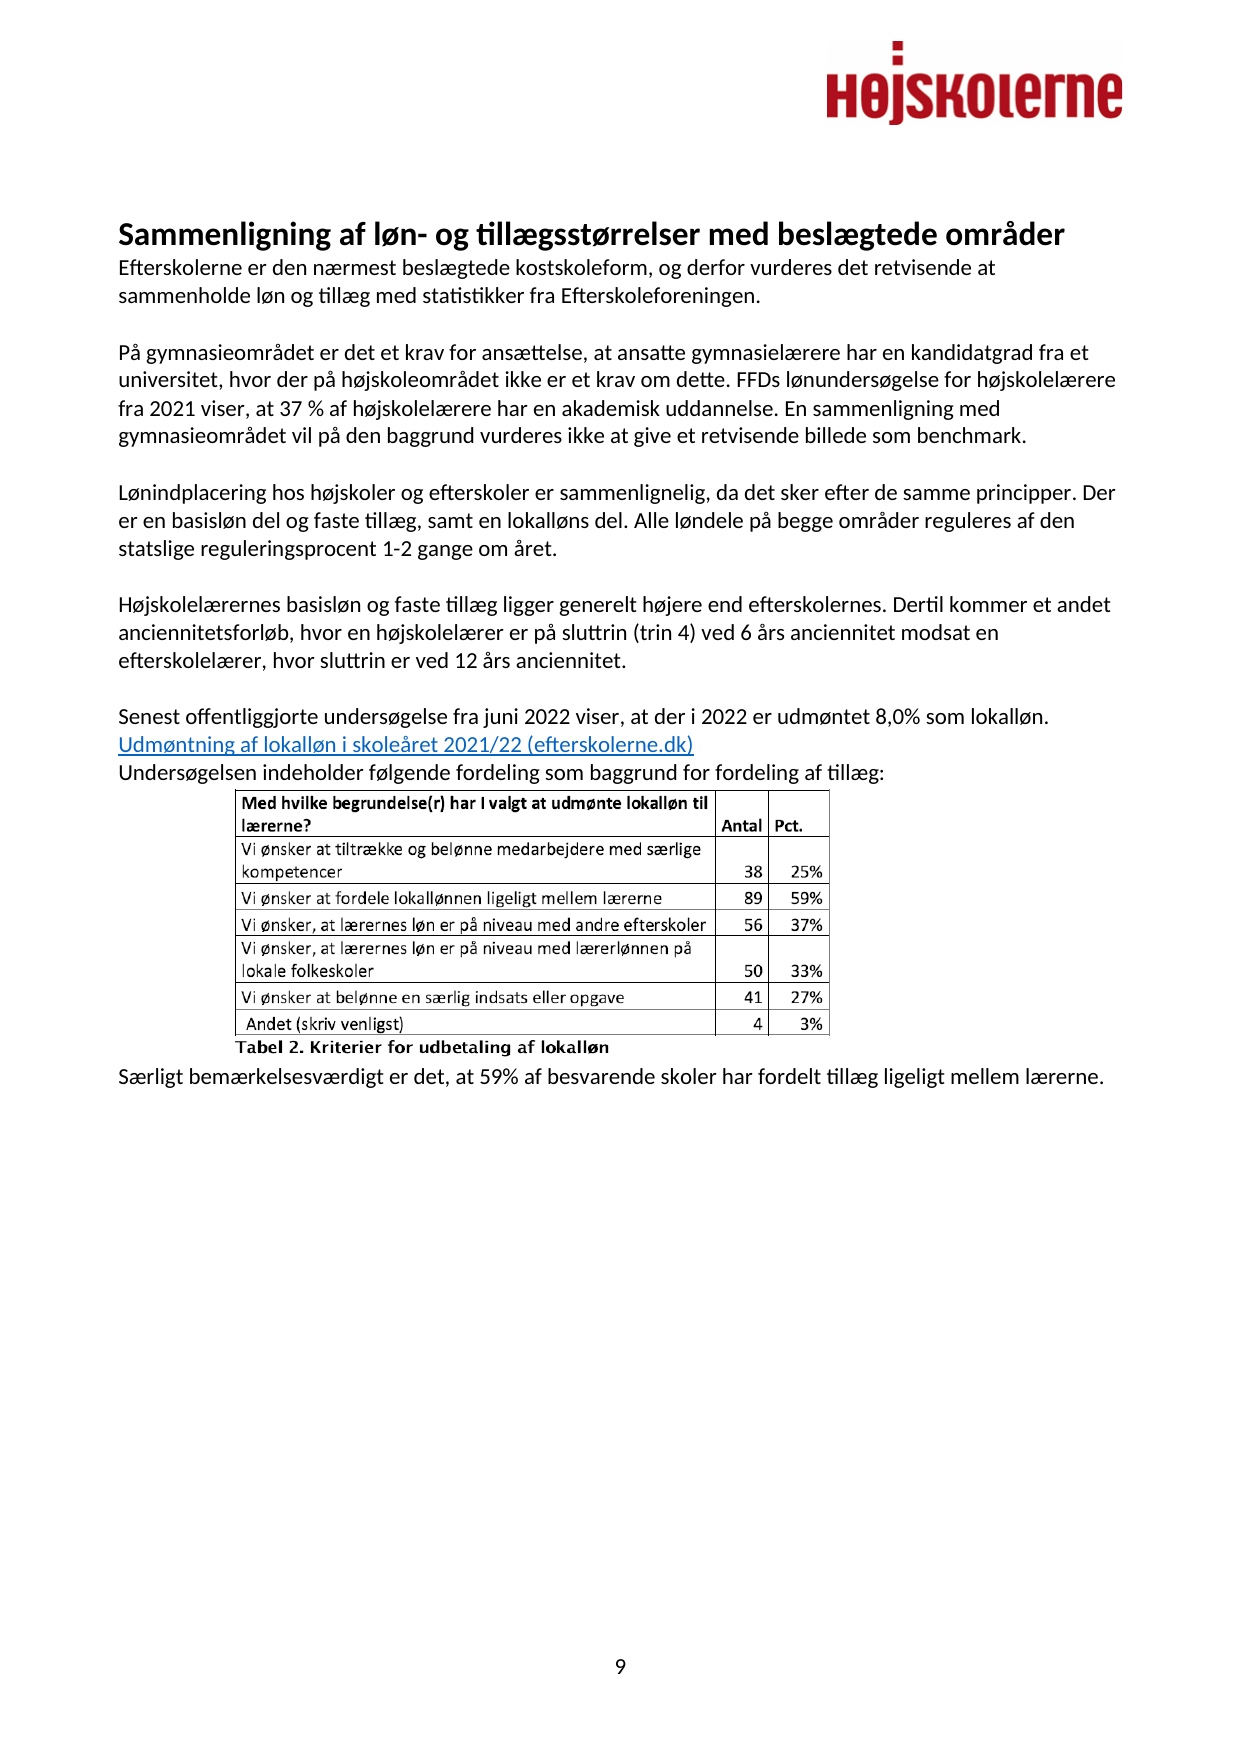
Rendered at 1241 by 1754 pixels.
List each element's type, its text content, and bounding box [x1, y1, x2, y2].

text Lønindplacering hos højskoler og efterskoler er sammenlignelig, da det sker efter de samme principper. Der er en basisløn del og faste tillæg, samt en lokalløns del. Alle løndele på begge områder reguleres af den statslige reguleringsprocent 1-2 gange om året. [118, 478, 1122, 562]
text Undersøgelsen indeholder følgende fordeling som baggrund for fordeling af tillæg: [118, 758, 1122, 786]
picture [827, 41, 1123, 125]
text Højskolelærernes basisløn og faste tillæg ligger generelt højere end efterskolernes. Dertil kommer et andet anciennitetsforløb, hvor en højskolelærer er på sluttrin (trin 4) ved 6 års anciennitet modsat en efterskolelærer, hvor sluttrin er ved 12 års anciennitet. [118, 590, 1122, 674]
picture [226, 786, 837, 1063]
text På gymnasieområdet er det et krav for ansættelse, at ansatte gymnasielærere har en kandidatgrad fra et universitet, hvor der på højskoleområdet ikke er et krav om dette. FFDs lønundersøgelse for højskolelærere fra 2021 viser, at 37 % af højskolelærere har en akademisk uddannelse. En sammenligning med gymnasieområdet vil på den baggrund vurderes ikke at give et retvisende billede som benchmark. [118, 338, 1122, 450]
text Sammenligning af løn- og tillægsstørrelser med beslægtede områder [118, 213, 1122, 253]
text Efterskolerne er den nærmest beslægtede kostskoleform, og derfor vurderes det retvisende at sammenholde løn og tillæg med statistikker fra Efterskoleforeningen. [118, 253, 1122, 309]
text Senest offentliggjorte undersøgelse fra juni 2022 viser, at der i 2022 er udmøntet 8,0% som lokalløn. Udmøntning af lokalløn i skoleåret 2021/22 (efterskolerne.dk) [118, 702, 1122, 758]
text Særligt bemærkelsesværdigt er det, at 59% af besvarende skoler har fordelt tillæg ligeligt mellem lærerne. [118, 1062, 1122, 1091]
